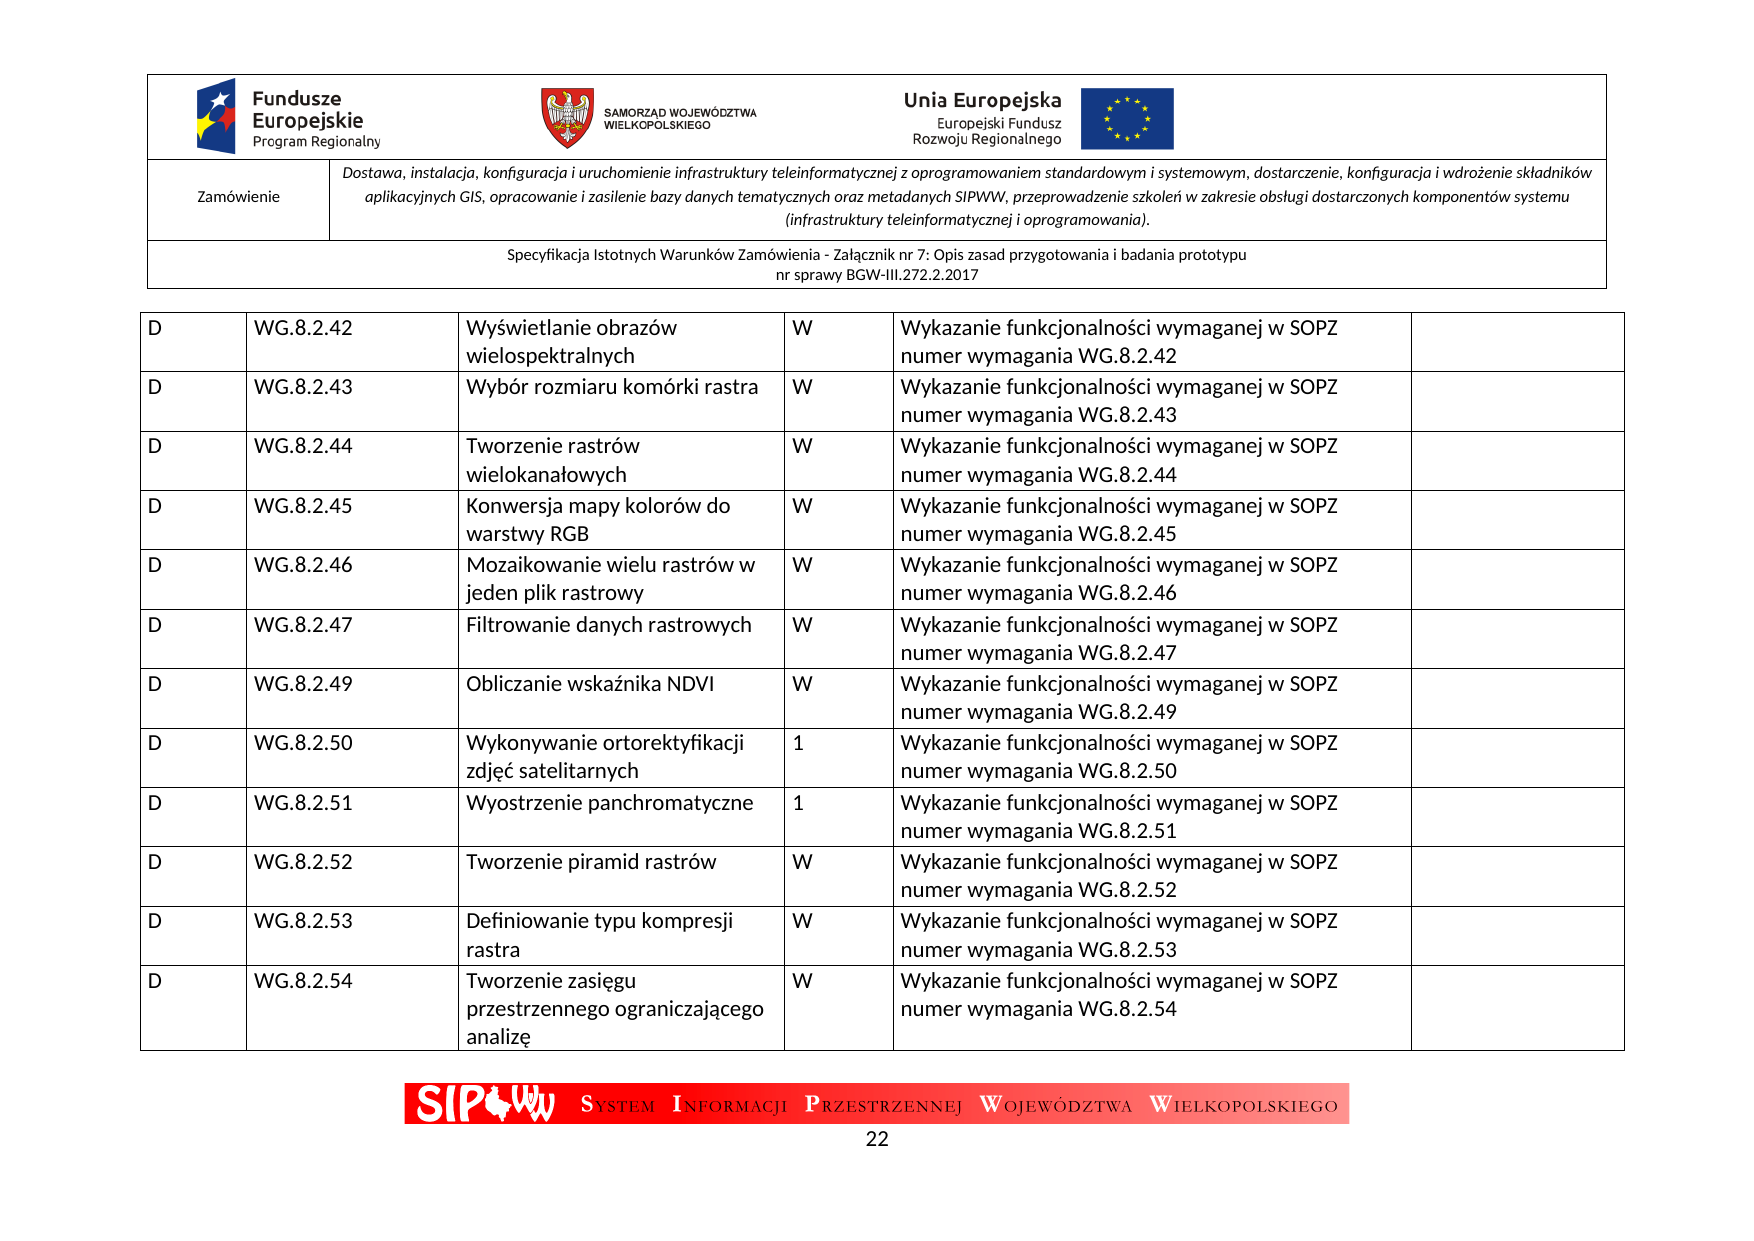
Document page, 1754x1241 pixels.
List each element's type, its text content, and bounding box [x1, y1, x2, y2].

table_cell Wyostrzenie panchromatyczne [459, 788, 784, 846]
table_cell [1412, 847, 1624, 906]
table_cell Wybór rozmiaru komórki rastra [459, 372, 784, 431]
table_cell [1412, 729, 1624, 787]
table_cell W [785, 491, 893, 549]
table_cell Filtrowanie danych rastrowych [459, 610, 784, 668]
table_cell D [141, 313, 246, 371]
table_cell [1412, 491, 1624, 549]
table_cell Wykazanie funkcjonalności wymaganej w SOPZ numer wymagania WG.8.2.49 [894, 669, 1411, 727]
table_cell D [141, 610, 246, 668]
table_cell D [141, 372, 246, 431]
table_cell [1412, 788, 1624, 846]
table_cell Tworzenie piramid rastrów [459, 847, 784, 906]
table_cell [1412, 907, 1624, 965]
table_cell W [785, 847, 893, 906]
table_cell WG.8.2.42 [247, 313, 458, 371]
table_cell WG.8.2.53 [247, 907, 458, 965]
table_cell D [141, 491, 246, 549]
table_cell D [141, 847, 246, 906]
table_cell D [141, 669, 246, 727]
table_cell Wykazanie funkcjonalności wymaganej w SOPZ numer wymagania WG.8.2.52 [894, 847, 1411, 906]
table_cell W [785, 313, 893, 371]
table_cell W [785, 550, 893, 609]
table_cell Wykazanie funkcjonalności wymaganej w SOPZ numer wymagania WG.8.2.43 [894, 372, 1411, 431]
table_cell [1412, 966, 1624, 1050]
table_cell [1412, 669, 1624, 727]
table_cell W [785, 610, 893, 668]
table_cell W [785, 907, 893, 965]
table_cell W [785, 372, 893, 431]
table_cell Wykazanie funkcjonalności wymaganej w SOPZ numer wymagania WG.8.2.45 [894, 491, 1411, 549]
table_cell Wykazanie funkcjonalności wymaganej w SOPZ numer wymagania WG.8.2.54 [894, 966, 1411, 1050]
table_cell WG.8.2.51 [247, 788, 458, 846]
table_cell Definiowanie typu kompresji rastra [459, 907, 784, 965]
table_cell D [141, 966, 246, 1050]
table_cell WG.8.2.52 [247, 847, 458, 906]
table_cell [1412, 372, 1624, 431]
table_cell [1412, 313, 1624, 371]
table_cell Wykazanie funkcjonalności wymaganej w SOPZ numer wymagania WG.8.2.51 [894, 788, 1411, 846]
table_cell Wykazanie funkcjonalności wymaganej w SOPZ numer wymagania WG.8.2.46 [894, 550, 1411, 609]
table_cell D [141, 907, 246, 965]
table_cell Tworzenie zasięgu przestrzennego ograniczającego analizę [459, 966, 784, 1050]
table_cell WG.8.2.45 [247, 491, 458, 549]
table_cell Wykazanie funkcjonalności wymaganej w SOPZ numer wymagania WG.8.2.47 [894, 610, 1411, 668]
table_cell Wykazanie funkcjonalności wymaganej w SOPZ numer wymagania WG.8.2.53 [894, 907, 1411, 965]
table_cell WG.8.2.44 [247, 432, 458, 490]
table_cell 1 [785, 788, 893, 846]
table_cell W [785, 966, 893, 1050]
table_cell Obliczanie wskaźnika NDVI [459, 669, 784, 727]
table_cell WG.8.2.43 [247, 372, 458, 431]
table_cell WG.8.2.54 [247, 966, 458, 1050]
table_cell WG.8.2.50 [247, 729, 458, 787]
table_cell Wykazanie funkcjonalności wymaganej w SOPZ numer wymagania WG.8.2.44 [894, 432, 1411, 490]
table_cell [1412, 610, 1624, 668]
table_cell Konwersja mapy kolorów do warstwy RGB [459, 491, 784, 549]
table_cell Tworzenie rastrów wielokanałowych [459, 432, 784, 490]
table_cell [1412, 550, 1624, 609]
table_cell D [141, 729, 246, 787]
table_cell WG.8.2.46 [247, 550, 458, 609]
table_cell Wykonywanie ortorektyfikacji zdjęć satelitarnych [459, 729, 784, 787]
table_cell D [141, 788, 246, 846]
table_cell Wykazanie funkcjonalności wymaganej w SOPZ numer wymagania WG.8.2.42 [894, 313, 1411, 371]
table_cell W [785, 669, 893, 727]
table_cell WG.8.2.49 [247, 669, 458, 727]
table_cell D [141, 432, 246, 490]
table_cell D [141, 550, 246, 609]
table_cell [1412, 432, 1624, 490]
table_cell 1 [785, 729, 893, 787]
picture [193, 76, 1180, 157]
table_cell WG.8.2.47 [247, 610, 458, 668]
table_cell Mozaikowanie wielu rastrów w jeden plik rastrowy [459, 550, 784, 609]
table_cell Wykazanie funkcjonalności wymaganej w SOPZ numer wymagania WG.8.2.50 [894, 729, 1411, 787]
table_cell Wyświetlanie obrazów wielospektralnych [459, 313, 784, 371]
table_cell W [785, 432, 893, 490]
